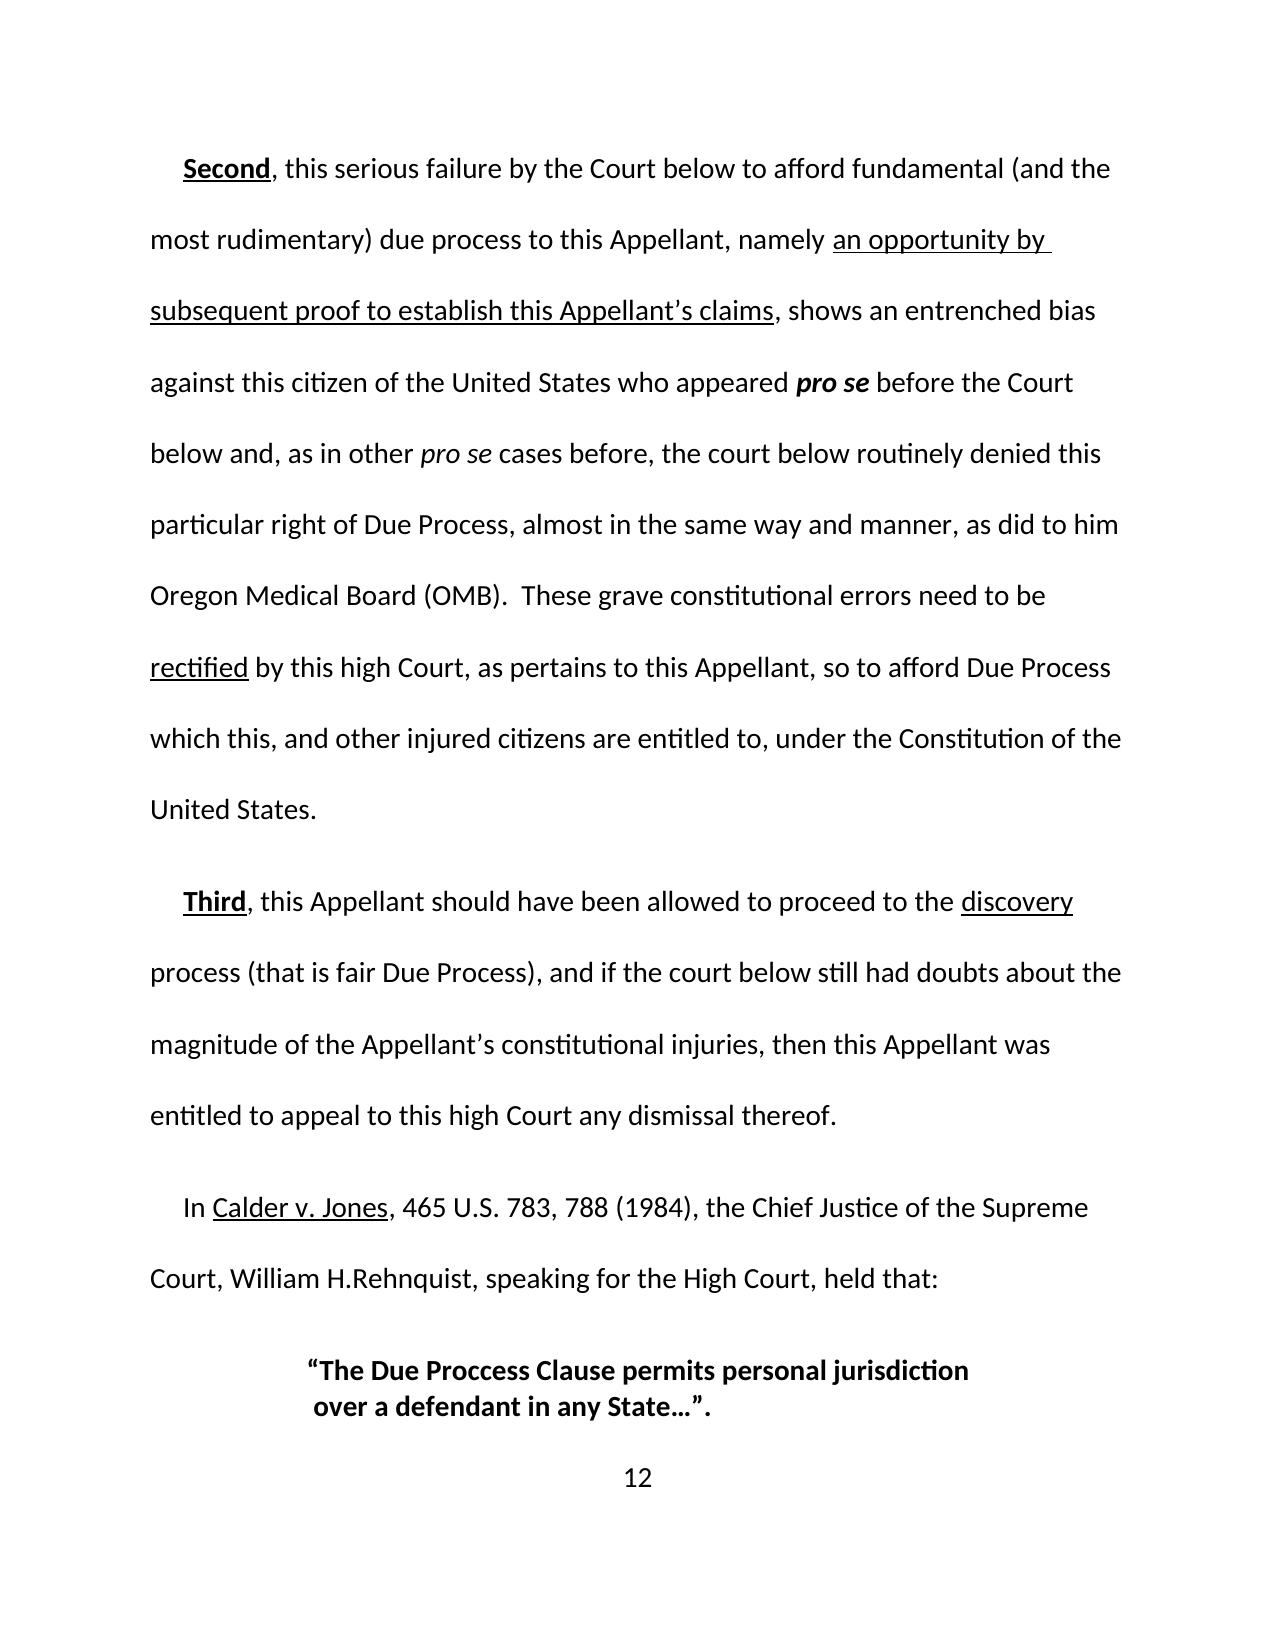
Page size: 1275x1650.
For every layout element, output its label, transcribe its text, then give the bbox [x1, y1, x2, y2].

text In Calder v. Jones, 465 U.S. 783, 788 (1984), the Chief Justice of the Supreme Court, William H.Rehnquist, speaking for the High Court, held that: [150, 1189, 1125, 1296]
text “The Due Proccess Clause permits personal jurisdiction [225, 1352, 1125, 1388]
text Second, this serious failure by the Court below to afford fundamental (and the most rudimentary) due process to this Appellant, namely an opportunity by subsequent proof to establish this Appellant’s claims, shows an entrenched bias against this citizen of the United States who appeared pro se before the Court below and, as in other pro se cases before, the court below routinely denied this particular right of Due Process, almost in the same way and manner, as did to him Oregon Medical Board (OMB). These grave constitutional errors need to be rectified by this high Court, as pertains to this Appellant, so to afford Due Process which this, and other injured citizens are entitled to, under the Constitution of the United States. [150, 150, 1125, 827]
text 12 [150, 1459, 1125, 1495]
text Third, this Appellant should have been allowed to proceed to the discovery process (that is fair Due Process), and if the court below still had doubts about the magnitude of the Appellant’s constitutional injuries, then this Appellant was entitled to appeal to this high Court any dismissal thereof. [150, 883, 1125, 1133]
text over a defendant in any State…”. [225, 1388, 1125, 1424]
